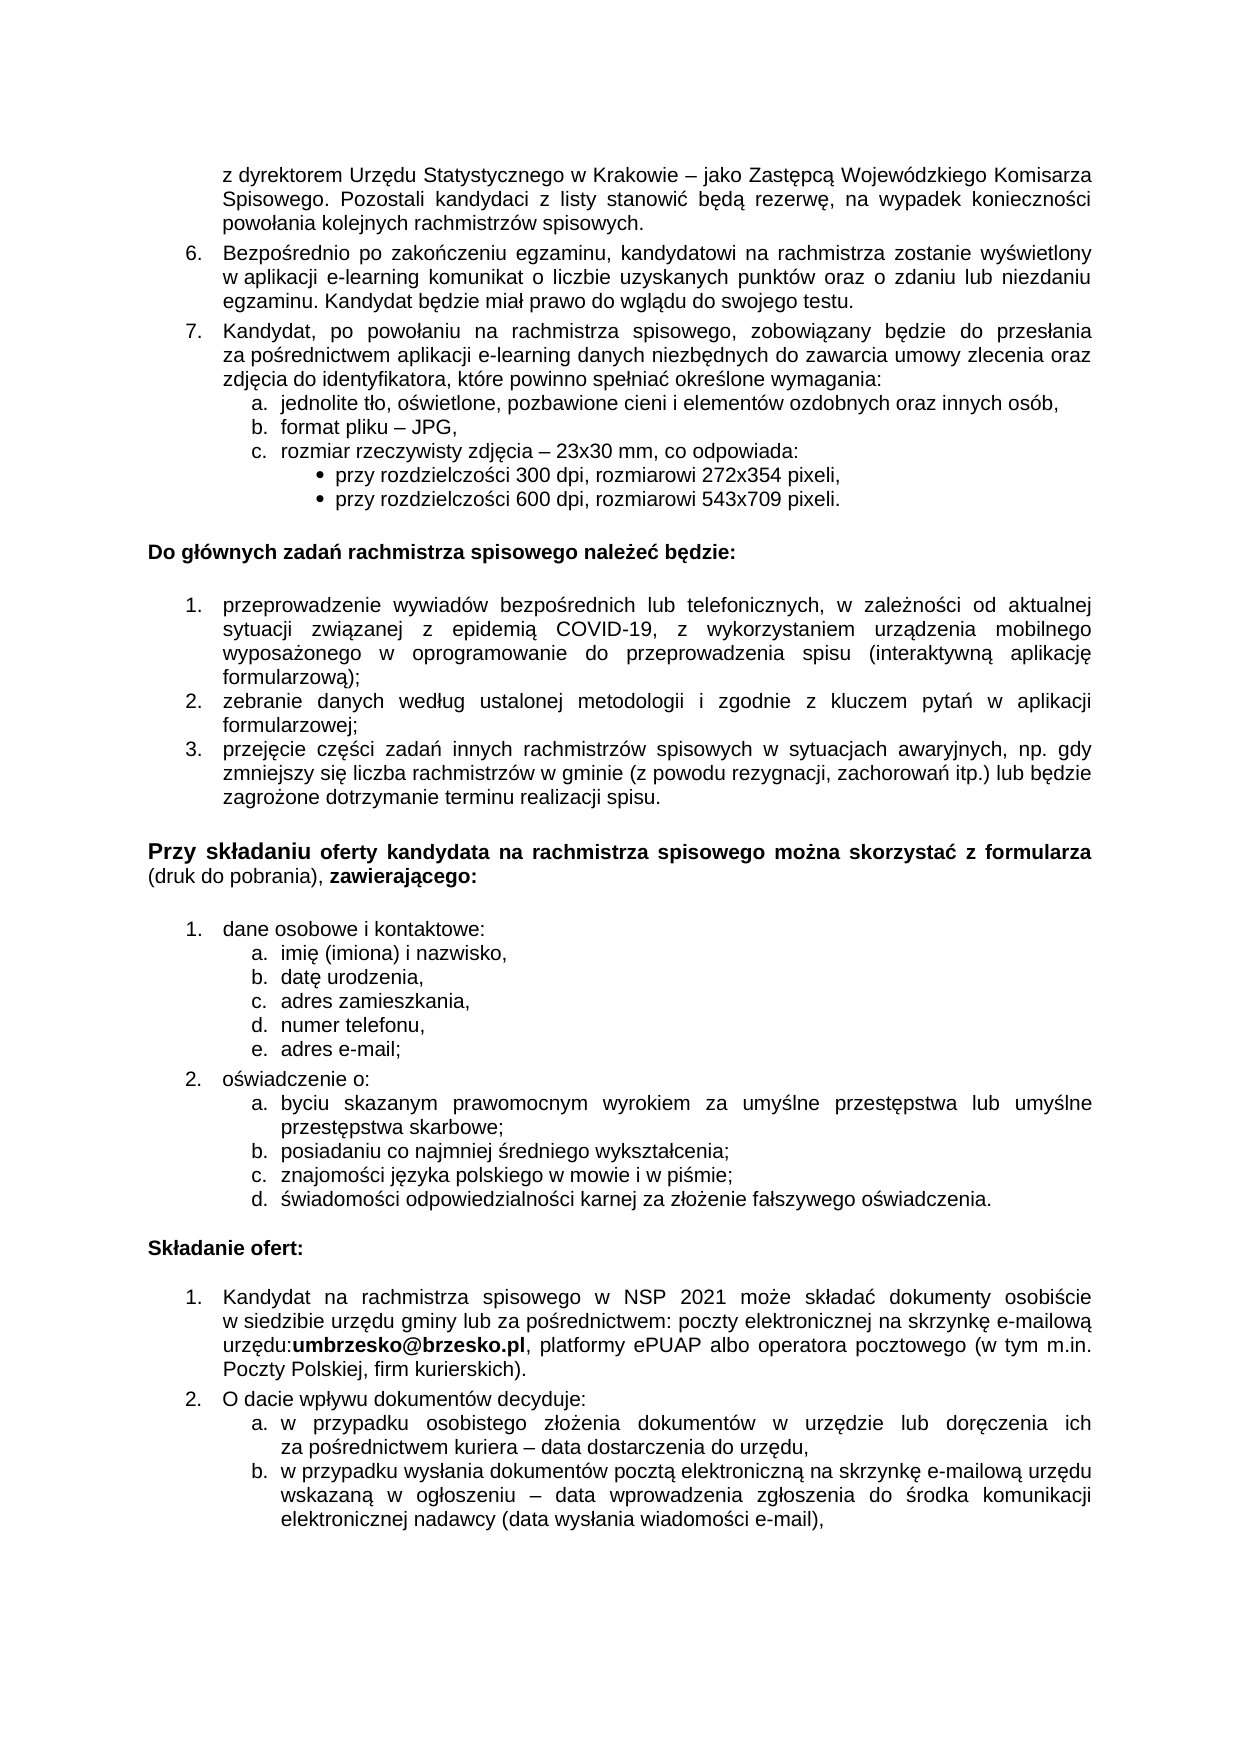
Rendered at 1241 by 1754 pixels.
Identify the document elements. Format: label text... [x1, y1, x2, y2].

list dane osobowe i kontaktowe: [185, 917, 1093, 941]
list format pliku – JPG, [251, 414, 1093, 438]
list Kandydat na rachmistrza spisowego w NSP 2021 może składać dokumenty osobiście w siedzibie urzędu gminy lub za pośrednictwem: poczty elektronicznej na skrzynkę e-mailową urzędu:umbrzesko@brzesko.pl, platformy ePUAP albo operatora pocztowego (w tym m.in. Poczty Polskiej, firm kurierskich). [185, 1285, 1093, 1381]
list byciu skazanym prawomocnym wyrokiem za umyślne przestępstwa lub umyślne przestępstwa skarbowe; [251, 1091, 1093, 1139]
list adres zamieszkania, [251, 989, 1093, 1013]
list datę urodzenia, [251, 965, 1093, 989]
list jednolite tło, oświetlone, pozbawione cieni i elementów ozdobnych oraz innych osób, [251, 391, 1093, 414]
list imię (imiona) i nazwisko, [251, 941, 1093, 965]
list posiadaniu co najmniej średniego wykształcenia; [251, 1139, 1093, 1163]
list zebranie danych według ustalonej metodologii i zgodnie z kluczem pytań w aplikacji formularzowej; [185, 689, 1093, 737]
list przy rozdzielczości 300 dpi, rozmiarowi 272x354 pixeli, [316, 462, 1093, 487]
list przeprowadzenie wywiadów bezpośrednich lub telefonicznych, w zależności od aktualnej sytuacji związanej z epidemią COVID-19, z wykorzystaniem urządzenia mobilnego wyposażonego w oprogramowanie do przeprowadzenia spisu (interaktywną aplikację formularzową); [185, 593, 1093, 689]
list przejęcie części zadań innych rachmistrzów spisowych w sytuacjach awaryjnych, np. gdy zmniejszy się liczba rachmistrzów w gminie (z powodu rezygnacji, zachorowań itp.) lub będzie zagrożone dotrzymanie terminu realizacji spisu. [185, 737, 1093, 808]
text Przy składaniu oferty kandydata na rachmistrza spisowego można skorzystać z formularza (druk do pobrania), zawierającego: [148, 838, 1093, 888]
text Do głównych zadań rachmistrza spisowego należeć będzie: [148, 540, 1093, 564]
list w przypadku wysłania dokumentów pocztą elektroniczną na skrzynkę e-mailową urzędu wskazaną w ogłoszeniu – data wprowadzenia zgłoszenia do środka komunikacji elektronicznej nadawcy (data wysłania wiadomości e-mail), [251, 1459, 1093, 1531]
list O dacie wpływu dokumentów decyduje: [185, 1387, 1093, 1411]
list oświadczenie o: [185, 1067, 1093, 1091]
list rozmiar rzeczywisty zdjęcia – 23x30 mm, co odpowiada: [251, 438, 1093, 462]
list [185, 162, 1093, 234]
text Składanie ofert: [148, 1236, 1093, 1260]
list numer telefonu, [251, 1013, 1093, 1037]
list adres e-mail; [251, 1037, 1093, 1061]
list znajomości języka polskiego w mowie i w piśmie; [251, 1163, 1093, 1187]
list Kandydat, po powołaniu na rachmistrza spisowego, zobowiązany będzie do przesłania za pośrednictwem aplikacji e-learning danych niezbędnych do zawarcia umowy zlecenia oraz zdjęcia do identyfikatora, które powinno spełniać określone wymagania: [185, 319, 1093, 391]
list przy rozdzielczości 600 dpi, rozmiarowi 543x709 pixeli. [316, 487, 1093, 511]
list Bezpośrednio po zakończeniu egzaminu, kandydatowi na rachmistrza zostanie wyświetlony w aplikacji e-learning komunikat o liczbie uzyskanych punktów oraz o zdaniu lub niezdaniu egzaminu. Kandydat będzie miał prawo do wglądu do swojego testu. [185, 241, 1093, 312]
list świadomości odpowiedzialności karnej za złożenie fałszywego oświadczenia. [251, 1187, 1093, 1211]
list w przypadku osobistego złożenia dokumentów w urzędzie lub doręczenia ich za pośrednictwem kuriera – data dostarczenia do urzędu, [251, 1411, 1093, 1459]
